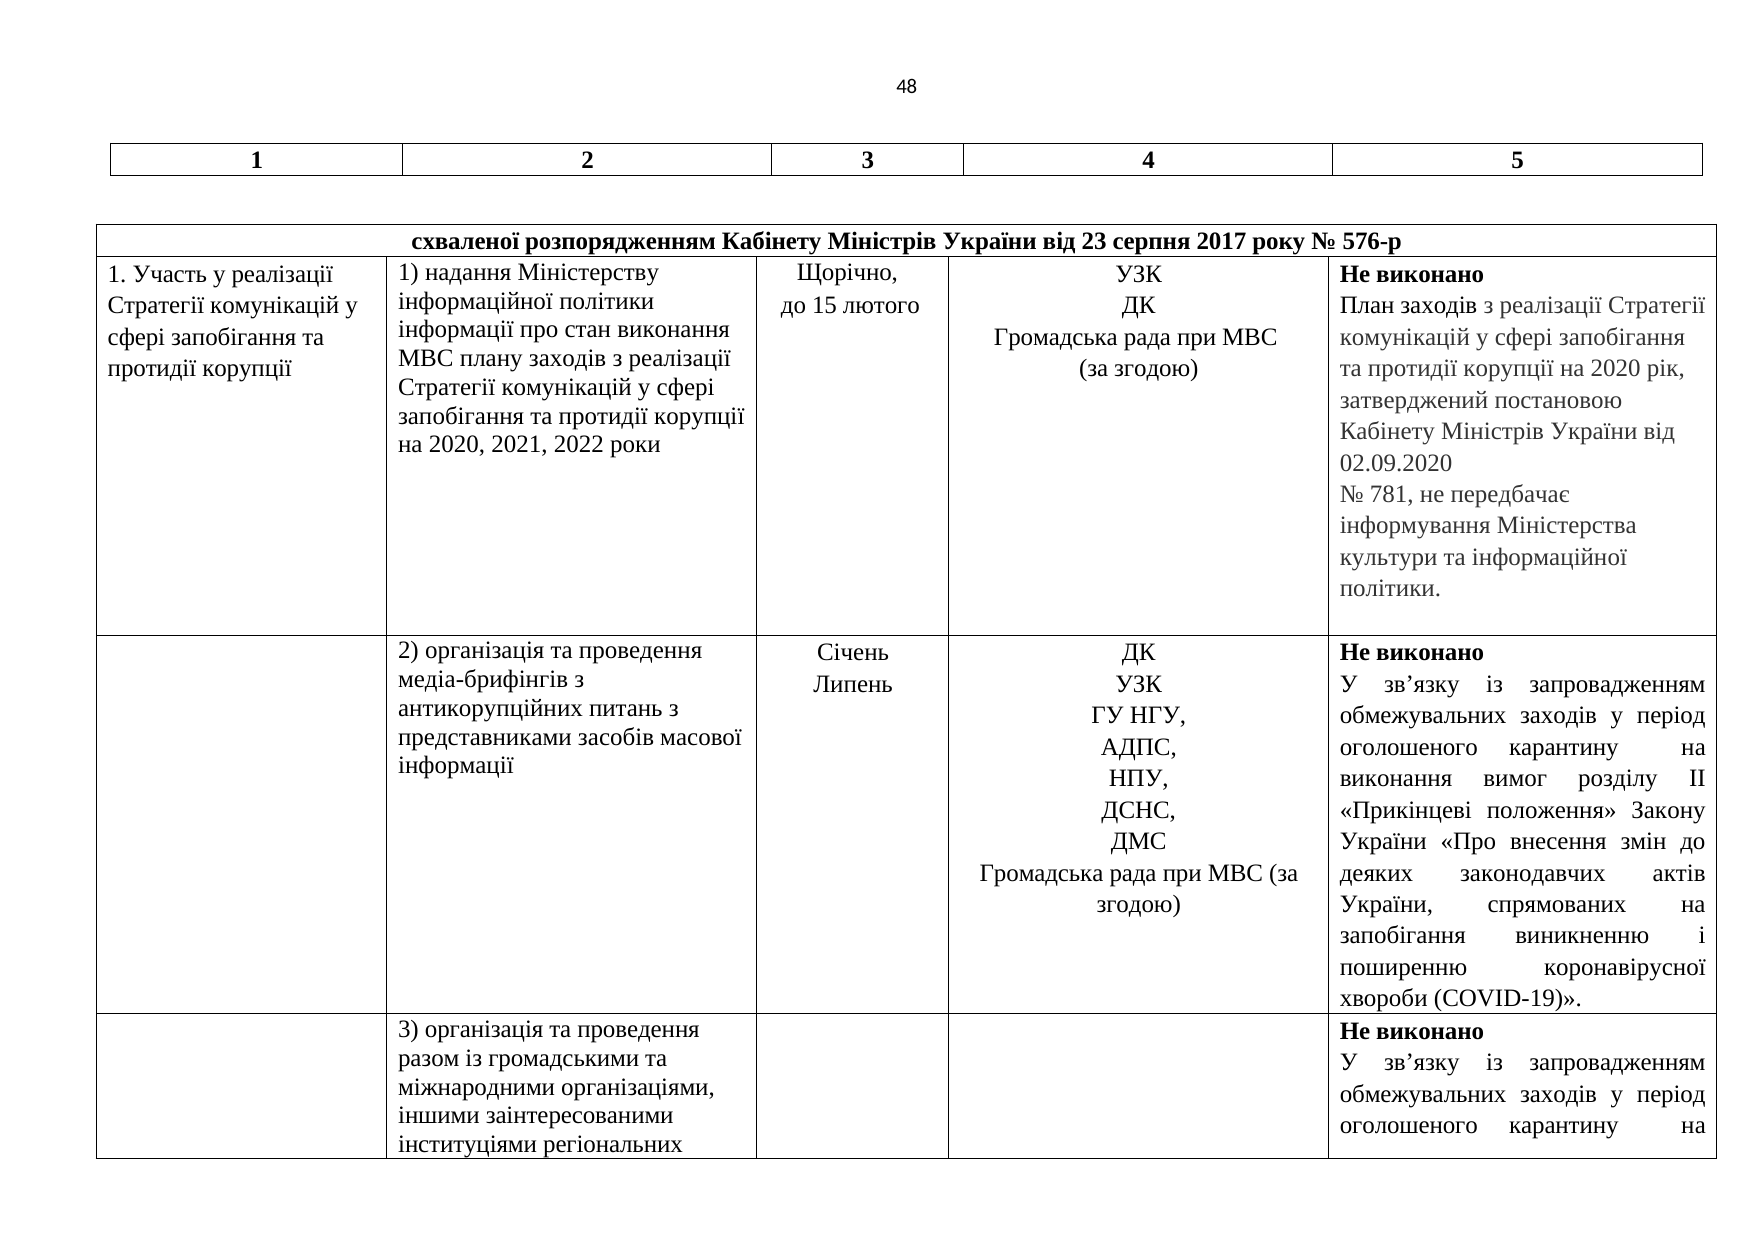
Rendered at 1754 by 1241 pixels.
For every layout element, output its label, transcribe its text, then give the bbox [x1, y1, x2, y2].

table_cell [97, 636, 386, 1013]
table_cell Січень Липень [757, 636, 948, 1013]
table_cell [949, 1014, 1328, 1158]
table_cell УЗК ДК Громадська рада при МВС (за згодою) [949, 257, 1328, 634]
table_cell 1. Участь у реалізації Стратегії комунікацій у сфері запобігання та протидії корупції [97, 257, 386, 634]
table_cell 1) надання Міністерству інформаційної політики інформації про стан виконання МВС плану заходів з реалізації Стратегії комунікацій у сфері запобігання та протидії корупції на 2020, 2021, 2022 роки [387, 257, 756, 634]
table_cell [387, 1014, 756, 1158]
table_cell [1329, 1014, 1716, 1158]
table_cell Щорічно, до 15 лютого [757, 257, 948, 634]
table_cell 2) організація та проведення медіа-брифінгів з антикорупційних питань з представниками засобів масової інформації [387, 636, 756, 1013]
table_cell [97, 225, 1716, 256]
table_cell [757, 1014, 948, 1158]
table_cell [97, 1014, 386, 1158]
table_cell Не виконано План заходів з реалізації Стратегії комунікацій у сфері запобігання та протидії корупції на 2020 рік, затверджений постановою Кабінету Міністрів України від 02.09.2020 № 781, не передбачає інформування Міністерства культури та інформаційної політики. [1329, 257, 1716, 634]
table_cell ДК УЗК ГУ НГУ, АДПС, НПУ, ДСНС, ДМС Громадська рада при МВС (за згодою) [949, 636, 1328, 1013]
